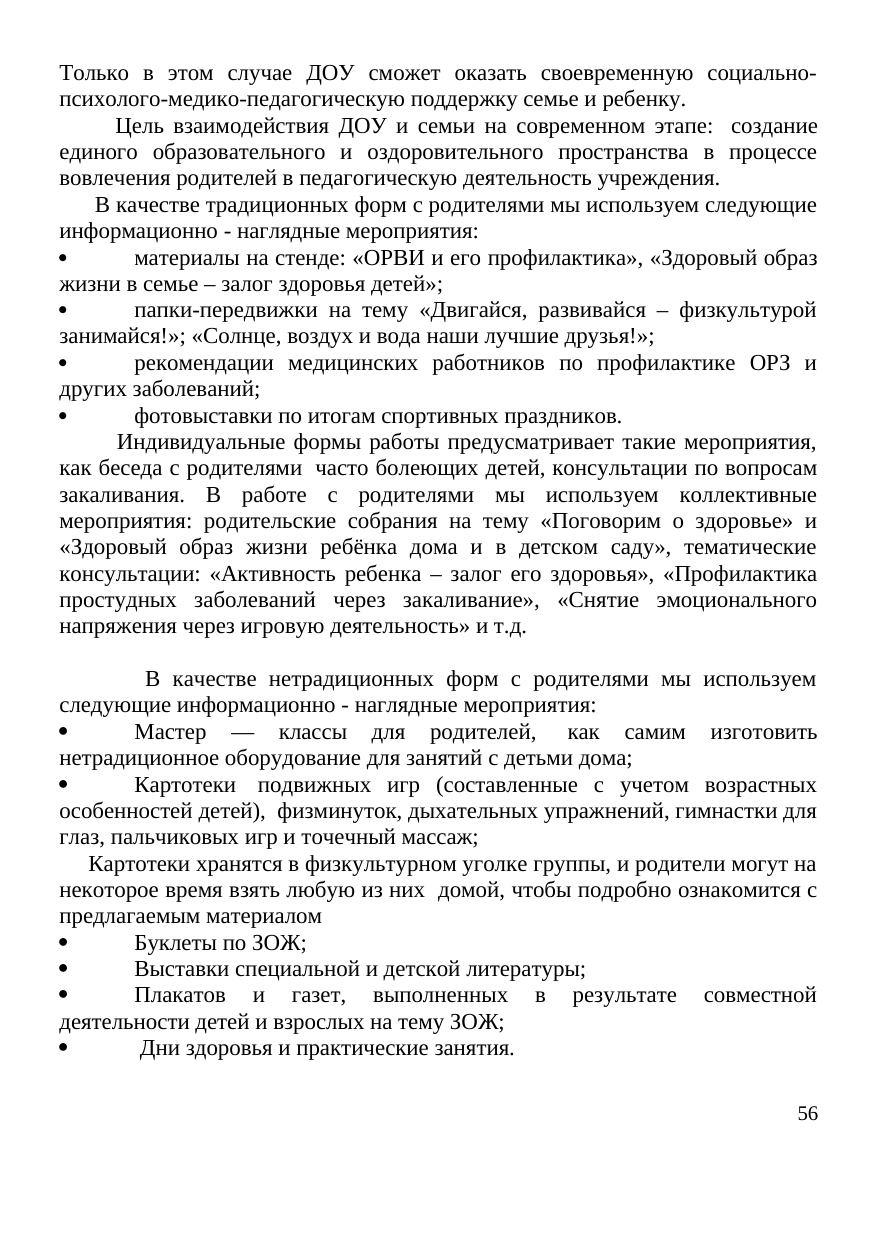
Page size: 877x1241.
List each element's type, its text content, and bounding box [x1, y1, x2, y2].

text Индивидуальные формы работы предусматривает такие мероприятия, как беседа с родителями часто болеющих детей, консультации по вопросам закаливания. В работе с родителями мы используем коллективные мероприятия: родительские собрания на тему «Поговорим о здоровье» и «Здоровый образ жизни ребёнка дома и в детском саду», тематические консультации: «Активность ребенка – залог его здоровья», «Профилактика простудных заболеваний через закаливание», «Снятие эмоционального напряжения через игровую деятельность» и т.д. [59, 428, 818, 639]
list Картотеки подвижных игр (составленные с учетом возрастных особенностей детей), физминуток, дыхательных упражнений, гимнастки для глаз, пальчиковых игр и точечный массаж; [59, 771, 818, 850]
list рекомендации медицинских работников по профилактике ОРЗ и других заболеваний; [59, 349, 818, 402]
text В качестве традиционных форм с родителями мы используем следующие информационно - наглядные мероприятия: [59, 191, 818, 243]
list папки-передвижки на тему «Двигайся, развивайся – физкультурой занимайся!»; «Солнце, воздух и вода наши лучшие друзья!»; [59, 296, 818, 349]
list Выставки специальной и детской литературы; [59, 955, 818, 981]
text Картотеки хранятся в физкультурном уголке группы, и родители могут на некоторое время взять любую из них домой, чтобы подробно ознакомится с предлагаемым материалом [59, 850, 818, 929]
text Только в этом случае ДОУ сможет оказать своевременную социально-психолого-медико-педагогическую поддержку семье и ребенку. [59, 59, 818, 112]
text В качестве нетрадиционных форм с родителями мы используем следующие информационно - наглядные мероприятия: [59, 665, 818, 718]
list Буклеты по ЗОЖ; [59, 929, 818, 955]
list Дни здоровья и практические занятия. [59, 1034, 818, 1061]
list Плакатов и газет, выполненных в результате совместной деятельности детей и взрослых на тему ЗОЖ; [59, 981, 818, 1034]
text Цель взаимодействия ДОУ и семьи на современном этапе: создание единого образовательного и оздоровительного пространства в процессе вовлечения родителей в педагогическую деятельность учреждения. [59, 112, 818, 191]
list Мастер — классы для родителей, как самим изготовить нетрадиционное оборудование для занятий с детьми дома; [59, 718, 818, 771]
list материалы на стенде: «ОРВИ и его профилактика», «Здоровый образ жизни в семье – залог здоровья детей»; [59, 243, 818, 296]
list фотовыставки по итогам спортивных праздников. [59, 402, 818, 428]
